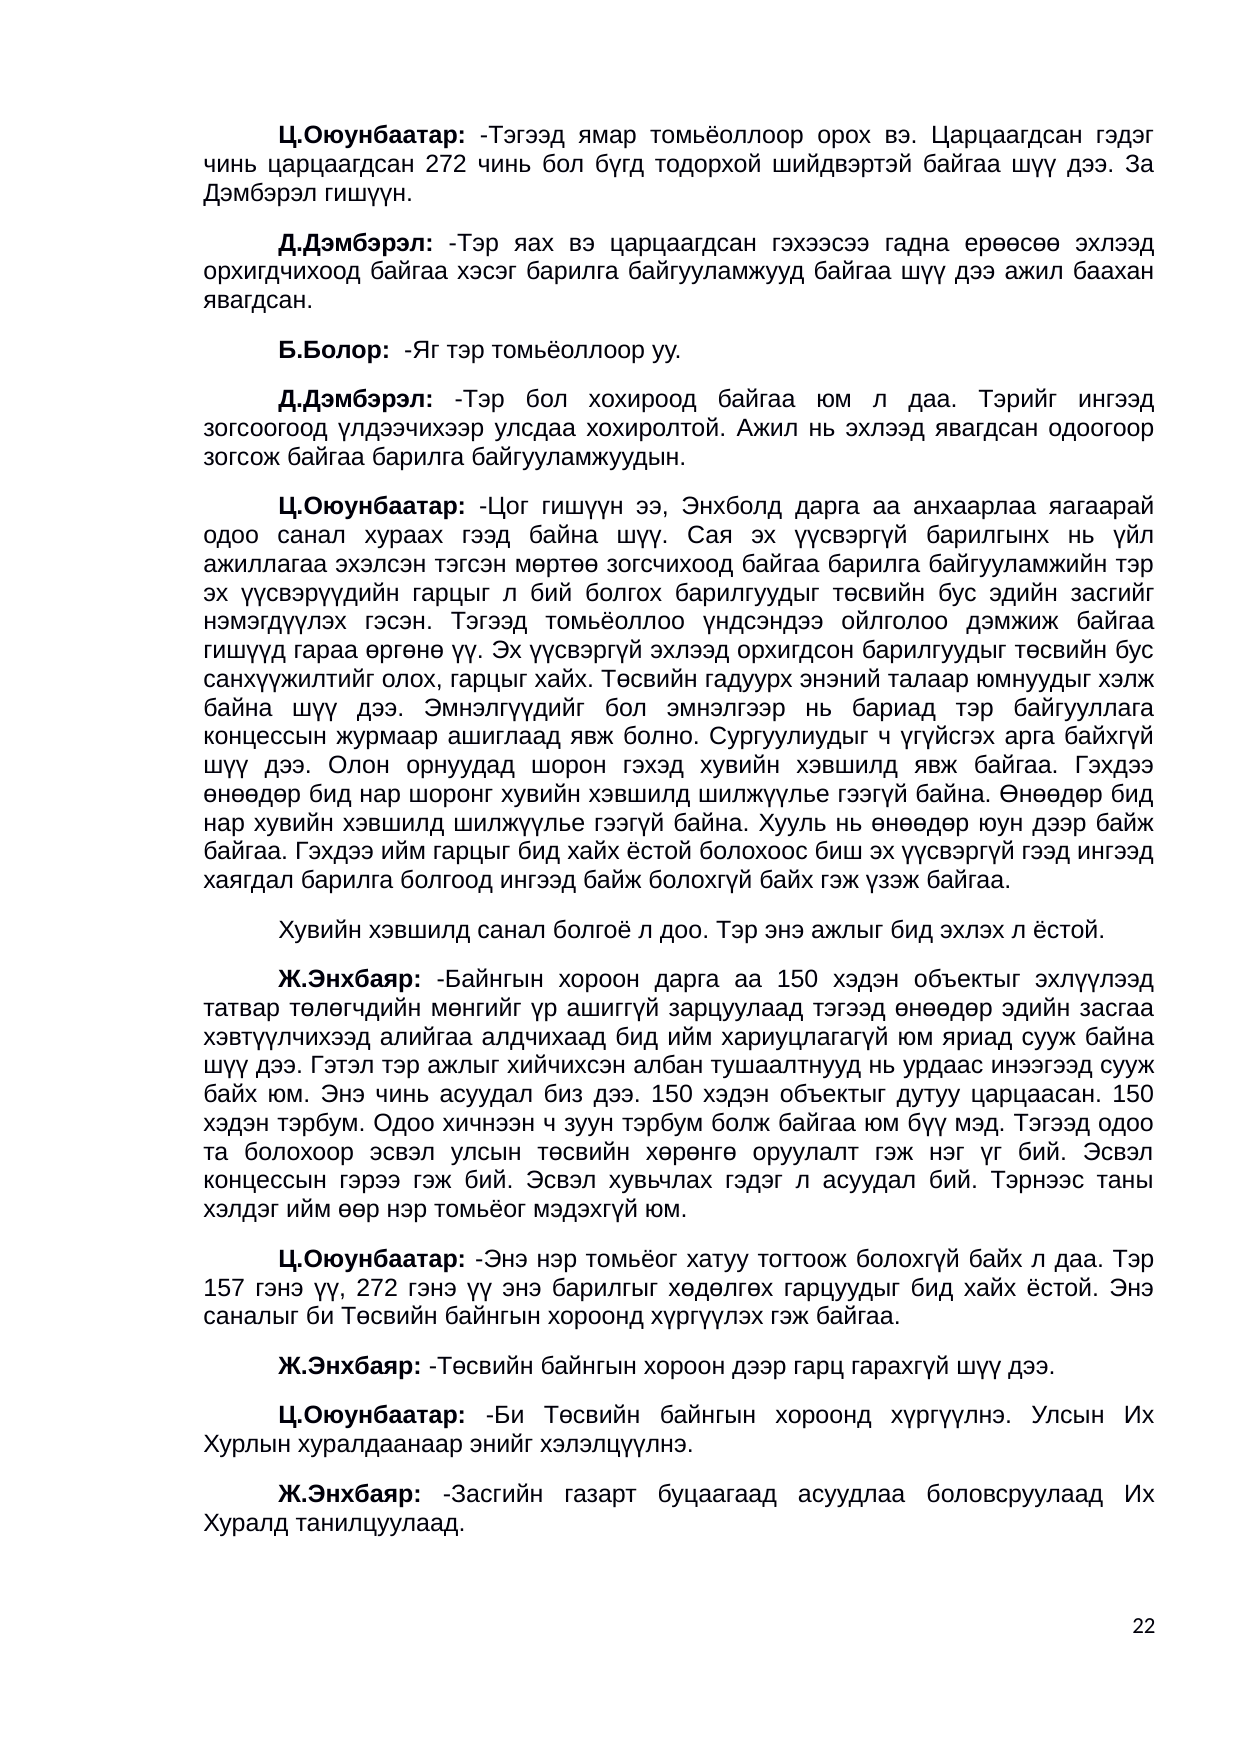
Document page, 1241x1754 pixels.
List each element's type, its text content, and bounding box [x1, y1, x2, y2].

text Хувийн хэвшилд санал болгоё л доо. Тэр энэ ажлыг бид эхлэх л ёстой. [203, 915, 1155, 943]
text Ц.Оюунбаатар: -Би Төсвийн байнгын хороонд хүргүүлнэ. Улсын Их Хурлын хуралдаанаар энийг хэлэлцүүлнэ. [203, 1401, 1155, 1458]
text Ц.Оюунбаатар: -Энэ нэр томьёог хатуу тогтоож болохгүй байх л даа. Тэр 157 гэнэ үү, 272 гэнэ үү энэ барилгыг хөдөлгөх гарцуудыг бид хайх ёстой. Энэ саналыг би Төсвийн байнгын хороонд хүргүүлэх гэж байгаа. [203, 1244, 1155, 1330]
text Д.Дэмбэрэл: -Тэр бол хохироод байгаа юм л даа. Тэрийг ингээд зогсоогоод үлдээчихээр улсдаа хохиролтой. Ажил нь эхлээд явагдсан одоогоор зогсож байгаа барилга байгууламжуудын. [203, 384, 1155, 471]
text Ж.Энхбаяр: -Байнгын хороон дарга аа 150 хэдэн объектыг эхлүүлээд татвар төлөгчдийн мөнгийг үр ашиггүй зарцуулаад тэгээд өнөөдөр эдийн засгаа хэвтүүлчихээд алийгаа алдчихаад бид ийм хариуцлагагүй юм яриад сууж байна шүү дээ. Гэтэл тэр ажлыг хийчихсэн албан тушаалтнууд нь урдаас инээгээд сууж байх юм. Энэ чинь асуудал биз дээ. 150 хэдэн объектыг дутуу царцаасан. 150 хэдэн тэрбум. Одоо хичнээн ч зуун тэрбум болж байгаа юм бүү мэд. Тэгээд одоо та болохоор эсвэл улсын төсвийн хөрөнгө оруулалт гэж нэг үг бий. Эсвэл концессын гэрээ гэж бий. Эсвэл хувьчлах гэдэг л асуудал бий. Тэрнээс таны хэлдэг ийм өөр нэр томьёог мэдэхгүй юм. [203, 964, 1155, 1223]
text Д.Дэмбэрэл: -Тэр яах вэ царцаагдсан гэхээсээ гадна ерөөсөө эхлээд орхигдчихоод байгаа хэсэг барилга байгууламжууд байгаа шүү дээ ажил баахан явагдсан. [203, 228, 1155, 314]
text Ж.Энхбаяр: -Засгийн газарт буцаагаад асуудлаа боловсруулаад Их Хуралд танилцуулаад. [203, 1479, 1155, 1536]
text Ц.Оюунбаатар: -Цог гишүүн ээ, Энхболд дарга аа анхаарлаа яагаарай одоо санал хураах гээд байна шүү. Сая эх үүсвэргүй барилгынх нь үйл ажиллагаа эхэлсэн тэгсэн мөртөө зогсчихоод байгаа барилга байгууламжийн тэр эх үүсвэрүүдийн гарцыг л бий болгох барилгуудыг төсвийн бус эдийн засгийг нэмэгдүүлэх гэсэн. Тэгээд томьёоллоо үндсэндээ ойлголоо дэмжиж байгаа гишүүд гараа өргөнө үү. Эх үүсвэргүй эхлээд орхигдсон барилгуудыг төсвийн бус санхүүжилтийг олох, гарцыг хайх. Төсвийн гадуурх энэний талаар юмнуудыг хэлж байна шүү дээ. Эмнэлгүүдийг бол эмнэлгээр нь бариад тэр байгууллага концессын журмаар ашиглаад явж болно. Сургуулиудыг ч үгүйсгэх арга байхгүй шүү дээ. Олон орнуудад шорон гэхэд хувийн хэвшилд явж байгаа. Гэхдээ өнөөдөр бид нар шоронг хувийн хэвшилд шилжүүлье гээгүй байна. Өнөөдөр бид нар хувийн хэвшилд шилжүүлье гээгүй байна. Хууль нь өнөөдөр юун дээр байж байгаа. Гэхдээ ийм гарцыг бид хайх ёстой болохоос биш эх үүсвэргүй гээд ингээд хаягдал барилга болгоод ингээд байж болохгүй байх гэж үзэж байгаа. [203, 491, 1155, 894]
text Б.Болор: -Яг тэр томьёоллоор уу. [203, 335, 1155, 363]
text Ж.Энхбаяр: -Төсвийн байнгын хороон дээр гарц гарахгүй шүү дээ. [203, 1351, 1155, 1380]
text Ц.Оюунбаатар: -Тэгээд ямар томьёоллоор орох вэ. Царцаагдсан гэдэг чинь царцаагдсан 272 чинь бол бүгд тодорхой шийдвэртэй байгаа шүү дээ. За Дэмбэрэл гишүүн. [203, 121, 1155, 207]
